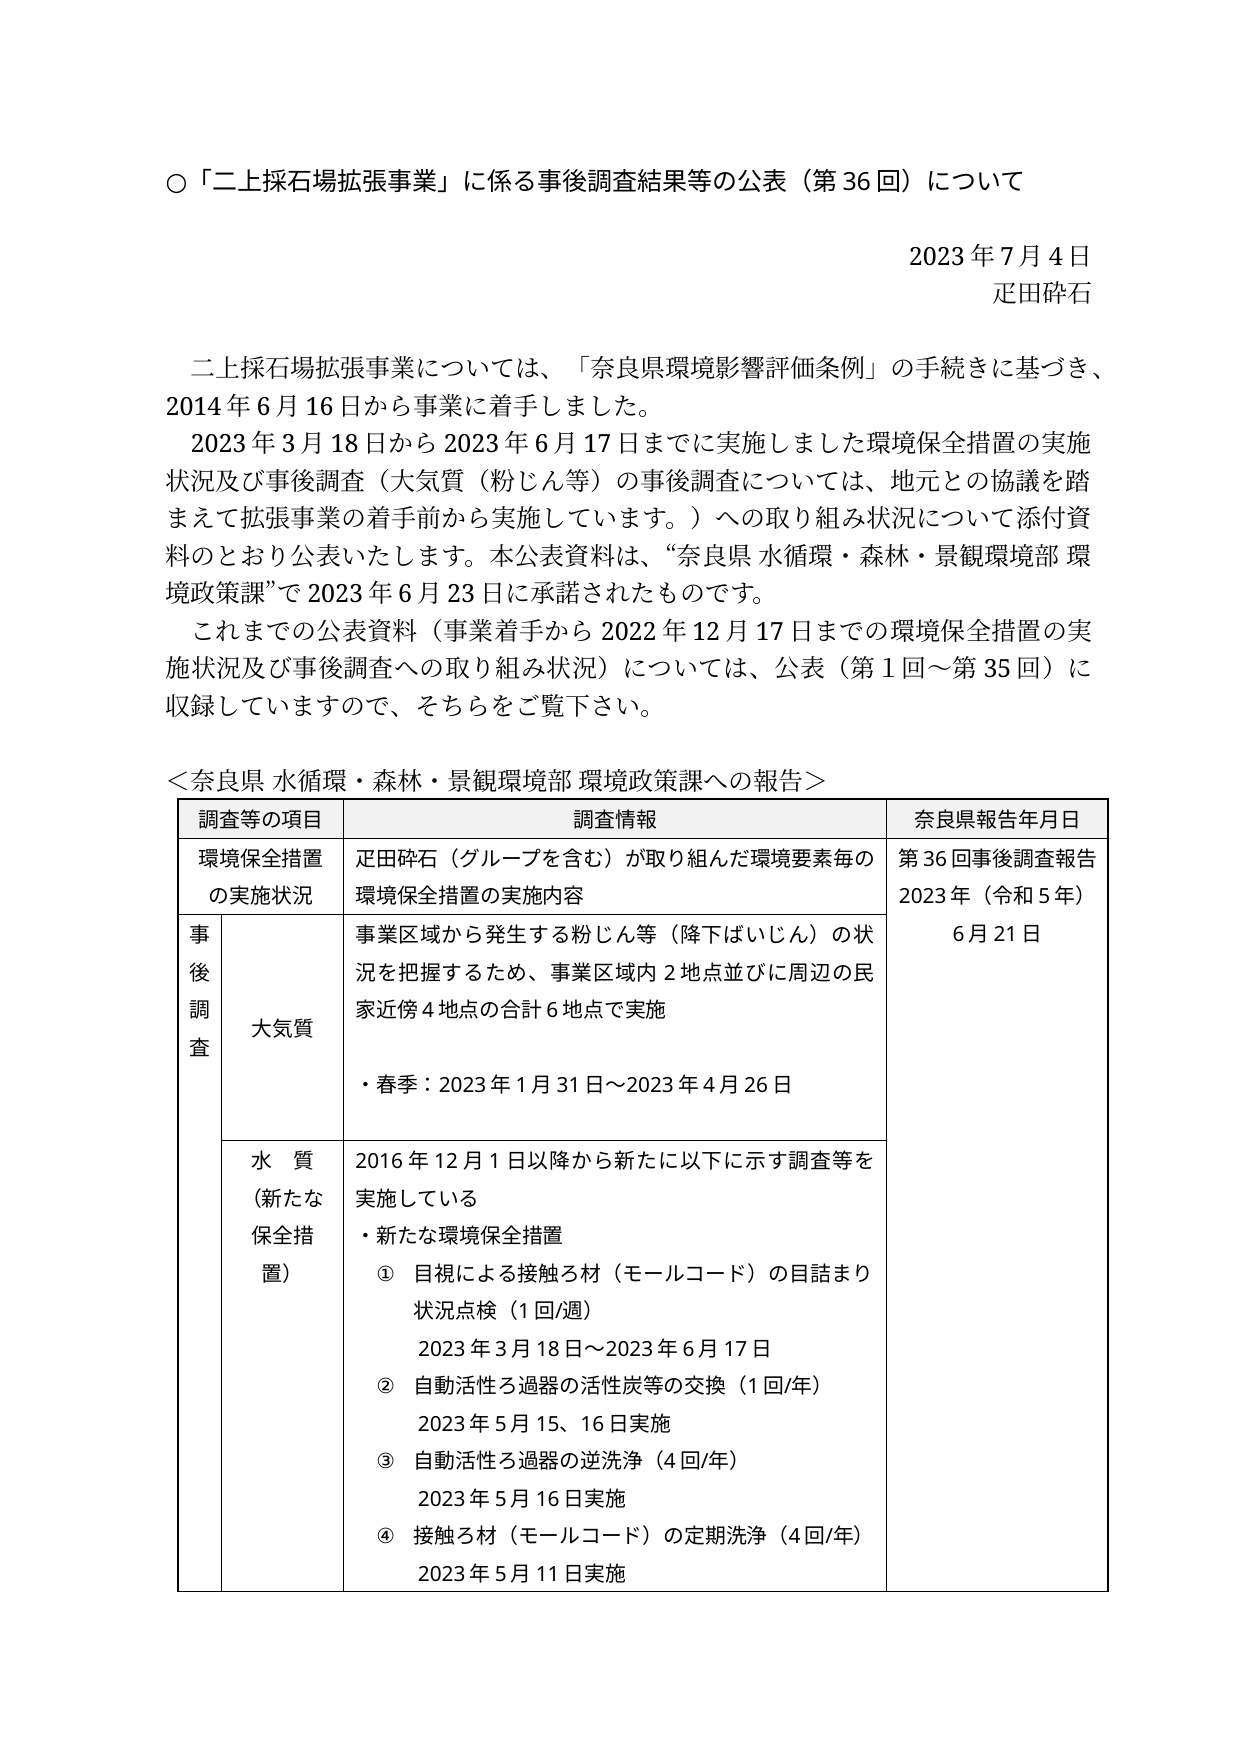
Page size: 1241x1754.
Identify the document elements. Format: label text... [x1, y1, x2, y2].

table_cell 第36回事後調査報告 2023年（令和5年） 6月21日 [887, 839, 1107, 1591]
text ○「二上採石場拡張事業」に係る事後調査結果等の公表（第36回）について [165, 161, 1092, 198]
table_cell 環境保全措置の実施状況 [179, 839, 343, 914]
table_header 調査等の項目 [179, 800, 343, 838]
text 疋田砕石 [165, 273, 1092, 311]
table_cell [344, 1141, 886, 1591]
table_cell 事業区域から発生する粉じん等（降下ばいじん）の状況を把握するため、事業区域内2地点並びに周辺の民家近傍4地点の合計6地点で実施 ・春季：2023年1月31日～2023年4月26日 [344, 915, 886, 1140]
text ＜奈良県 水循環・森林・景観環境部 環境政策課への報告＞ [165, 761, 1092, 798]
text 二上採石場拡張事業については、「奈良県環境影響評価条例」の手続きに基づき、2014年6月16日から事業に着手しました。 [165, 348, 1092, 423]
table_cell 水 質 （新たな保全措置） [222, 1141, 343, 1591]
text 2023年7月4日 [165, 236, 1092, 273]
table_cell 事後調査 [179, 915, 221, 1591]
text 2023年3月18日から2023年6月17日までに実施しました環境保全措置の実施状況及び事後調査（大気質（粉じん等）の事後調査については、地元との協議を踏まえて拡張事業の着手前から実施しています。）への取り組み状況について添付資料のとおり公表いたします。本公表資料は、“奈良県 水循環・森林・景観環境部 環境政策課”で2023年6月23日に承諾されたものです。 [165, 423, 1092, 611]
text これまでの公表資料（事業着手から2022年12月17日までの環境保全措置の実施状況及び事後調査への取り組み状況）については、公表（第１回～第35回）に収録していますので、そちらをご覧下さい。 [165, 611, 1092, 723]
table_header 調査情報 [344, 800, 886, 838]
table_cell 大気質 [222, 915, 343, 1140]
table_cell 疋田砕石（グループを含む）が取り組んだ環境要素毎の環境保全措置の実施内容 [344, 839, 886, 914]
table_header 奈良県報告年月日 [887, 800, 1107, 838]
